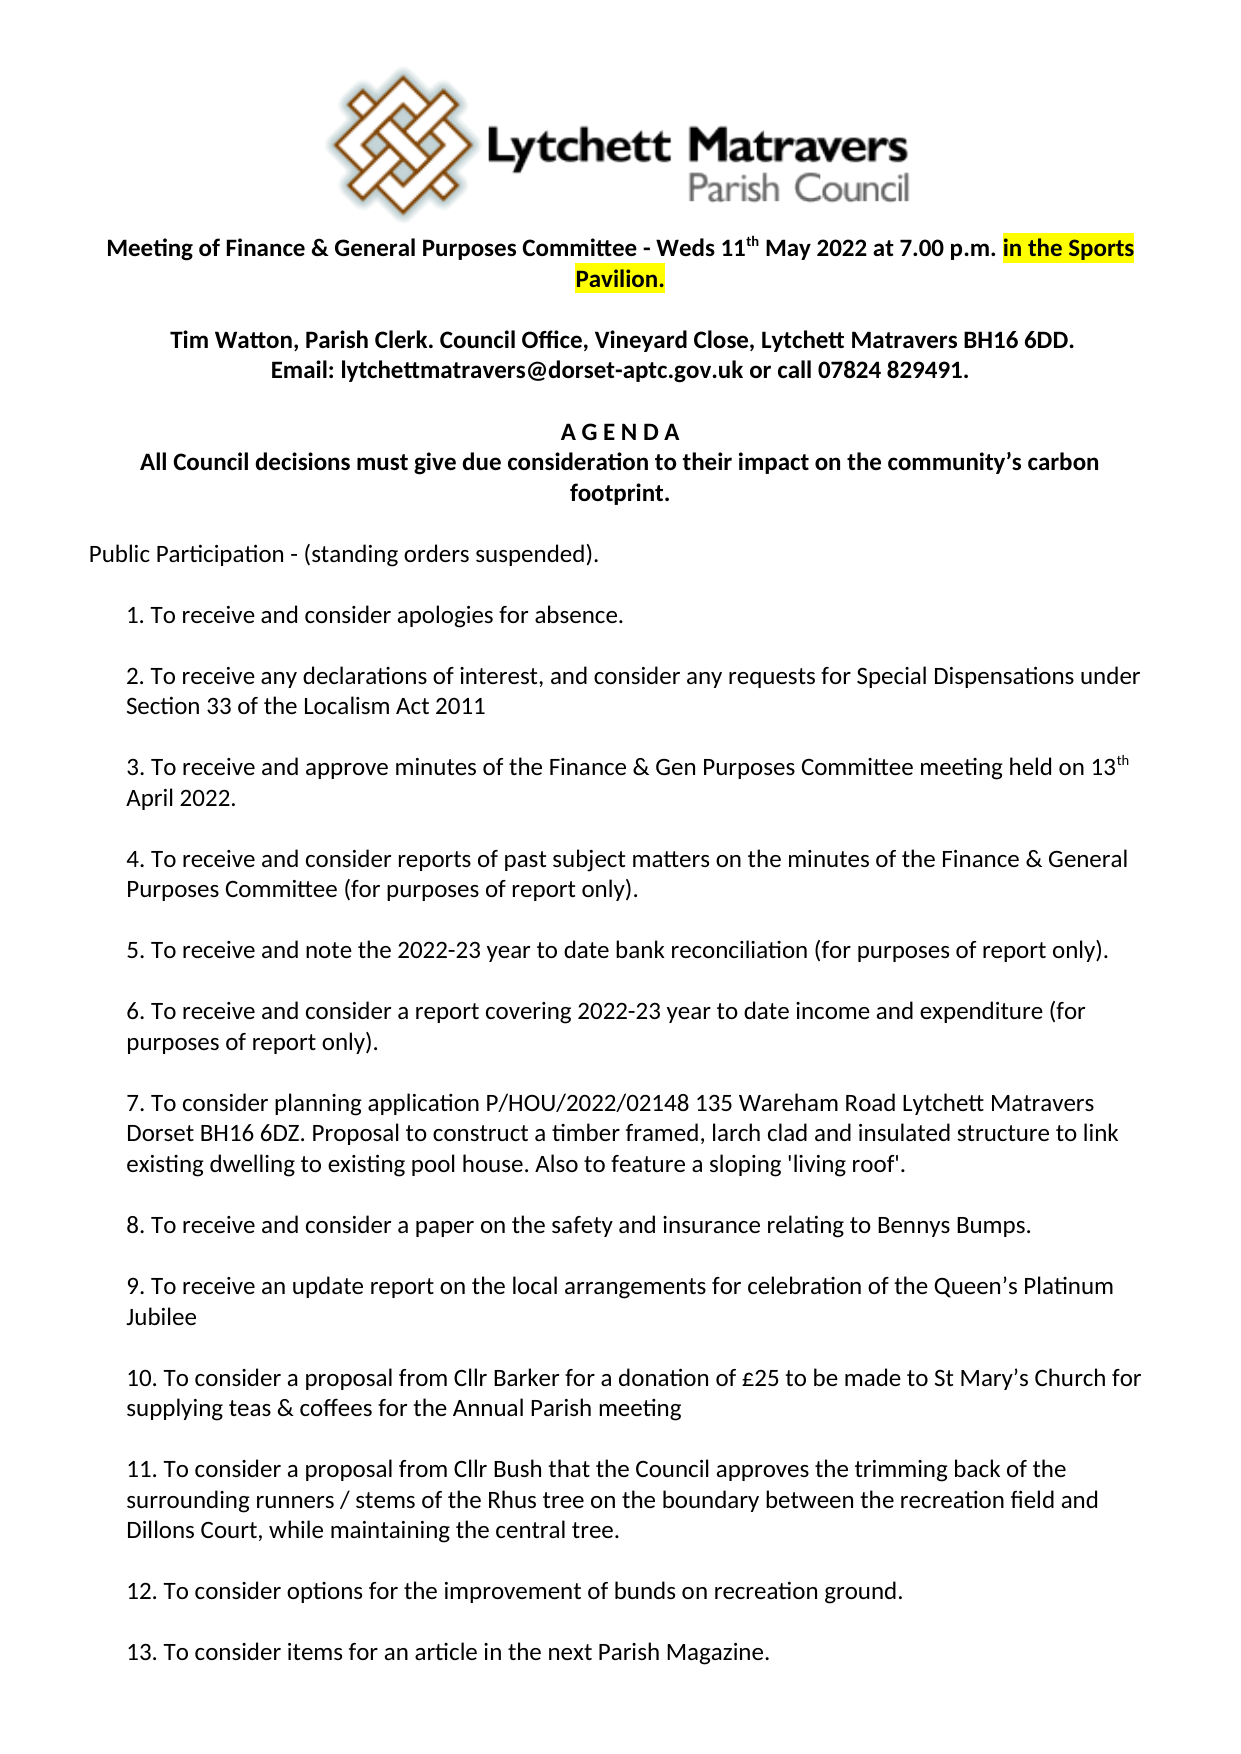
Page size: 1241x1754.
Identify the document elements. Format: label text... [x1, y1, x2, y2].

subtitle 3. To receive and approve minutes of the Finance & Gen Purposes Committee meeting held on 13th April 2022. [126, 751, 1152, 812]
subtitle 4. To receive and consider reports of past subject matters on the minutes of the Finance & General Purposes Committee (for purposes of report only). [126, 843, 1152, 904]
title Meeting of Finance & General Purposes Committee - Weds 11th May 2022 at 7.00 p.m. in the Sports Pavilion. [89, 232, 1152, 293]
subtitle 12. To consider options for the improvement of bunds on recreation ground. [126, 1575, 1152, 1606]
title Tim Watton, Parish Clerk. Council Office, Vineyard Close, Lytchett Matravers BH16 6DD. [89, 324, 1152, 354]
subtitle 11. To consider a proposal from Cllr Bush that the Council approves the trimming back of the surrounding runners / stems of the Rhus tree on the boundary between the recreation field and Dillons Court, while maintaining the central tree. [126, 1453, 1152, 1545]
subtitle 2. To receive any declarations of interest, and consider any requests for Special Dispensations under Section 33 of the Localism Act 2011 [126, 660, 1152, 721]
subtitle 7. To consider planning application P/HOU/2022/02148 135 Wareham Road Lytchett Matravers Dorset BH16 6DZ. Proposal to construct a timber framed, larch clad and insulated structure to link existing dwelling to existing pool house. Also to feature a sloping 'living roof'. [126, 1087, 1152, 1179]
subtitle 9. To receive an update report on the local arrangements for celebration of the Queen’s Platinum Jubilee [126, 1270, 1152, 1331]
subtitle 8. To receive and consider a paper on the safety and insurance relating to Bennys Bumps. [126, 1209, 1152, 1240]
subtitle 6. To receive and consider a report covering 2022-23 year to date income and expenditure (for purposes of report only). [126, 996, 1152, 1057]
title Email: lytchettmatravers@dorset-aptc.gov.uk or call 07824 829491. [89, 354, 1152, 385]
subtitle 10. To consider a proposal from Cllr Barker for a donation of £25 to be made to St Mary’s Church for supplying teas & coffees for the Annual Parish meeting [126, 1362, 1152, 1423]
subtitle A G E N D A [89, 416, 1152, 446]
text Public Participation - (standing orders suspended). [89, 538, 1152, 568]
subtitle 5. To receive and note the 2022-23 year to date bank reconciliation (for purposes of report only). [126, 934, 1152, 965]
subtitle 1. To receive and consider apologies for absence. [126, 599, 1152, 629]
subtitle All Council decisions must give due consideration to their impact on the community’s carbon footprint. [89, 446, 1152, 507]
subtitle 13. To consider items for an article in the next Parish Magazine. [89, 1636, 1152, 1667]
picture [317, 59, 924, 233]
